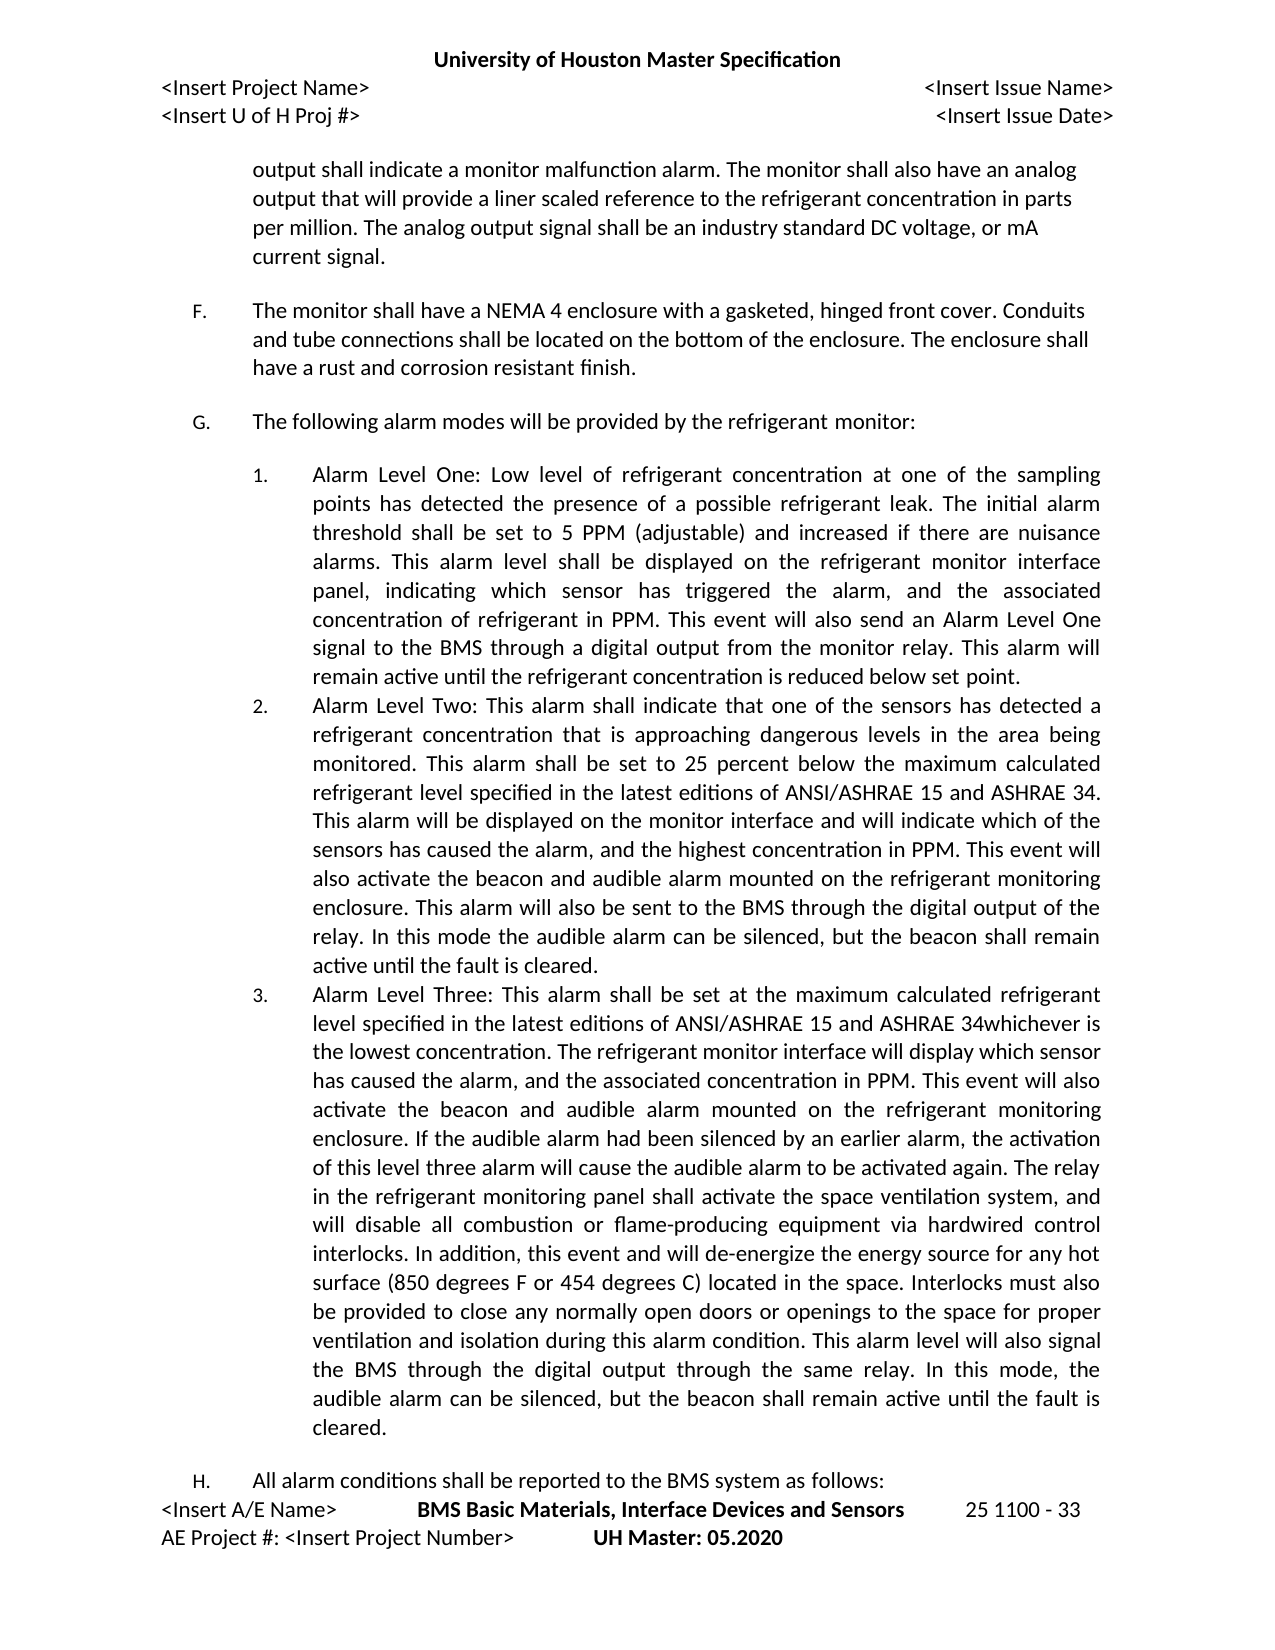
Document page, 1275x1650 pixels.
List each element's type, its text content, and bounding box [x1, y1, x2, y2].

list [192, 155, 1099, 270]
list Alarm Level One: Low level of refrigerant concentration at one of the sampling points has detected the presence of a possible refrigerant leak. The initial alarm threshold shall be set to 5 PPM (adjustable) and increased if there are nuisance alarms. This alarm level shall be displayed on the refrigerant monitor interface panel, indicating which sensor has triggered the alarm, and the associated concentration of refrigerant in PPM. This event will also send an Alarm Level One signal to the BMS through a digital output from the monitor relay. This alarm will remain active until the refrigerant concentration is reduced below set point. [252, 460, 1102, 690]
list Alarm Level Two: This alarm shall indicate that one of the sensors has detected a refrigerant concentration that is approaching dangerous levels in the area being monitored. This alarm shall be set to 25 percent below the maximum calculated refrigerant level specified in the latest editions of ANSI/ASHRAE 15 and ASHRAE 34. This alarm will be displayed on the monitor interface and will indicate which of the sensors has caused the alarm, and the highest concentration in PPM. This event will also activate the beacon and audible alarm mounted on the refrigerant monitoring enclosure. This alarm will also be sent to the BMS through the digital output of the relay. In this mode the audible alarm can be silenced, but the beacon shall remain active until the fault is cleared. [252, 691, 1102, 979]
list Alarm Level Three: This alarm shall be set at the maximum calculated refrigerant level specified in the latest editions of ANSI/ASHRAE 15 and ASHRAE 34whichever is the lowest concentration. The refrigerant monitor interface will display which sensor has caused the alarm, and the associated concentration in PPM. This event will also activate the beacon and audible alarm mounted on the refrigerant monitoring enclosure. If the audible alarm had been silenced by an earlier alarm, the activation of this level three alarm will cause the audible alarm to be activated again. The relay in the refrigerant monitoring panel shall activate the space ventilation system, and will disable all combustion or flame-producing equipment via hardwired control interlocks. In addition, this event and will de-energize the energy source for any hot surface (850 degrees F or 454 degrees C) located in the space. Interlocks must also be provided to close any normally open doors or openings to the space for proper ventilation and isolation during this alarm condition. This alarm level will also signal the BMS through the digital output through the same relay. In this mode, the audible alarm can be silenced, but the beacon shall remain active until the fault is cleared. [252, 980, 1102, 1441]
list The following alarm modes will be provided by the refrigerant monitor: [192, 407, 1125, 435]
list The monitor shall have a NEMA 4 enclosure with a gasketed, hinged front cover. Conduits and tube connections shall be located on the bottom of the enclosure. The enclosure shall have a rust and corrosion resistant finish. [192, 296, 1096, 382]
list All alarm conditions shall be reported to the BMS system as follows: [192, 1466, 1125, 1494]
